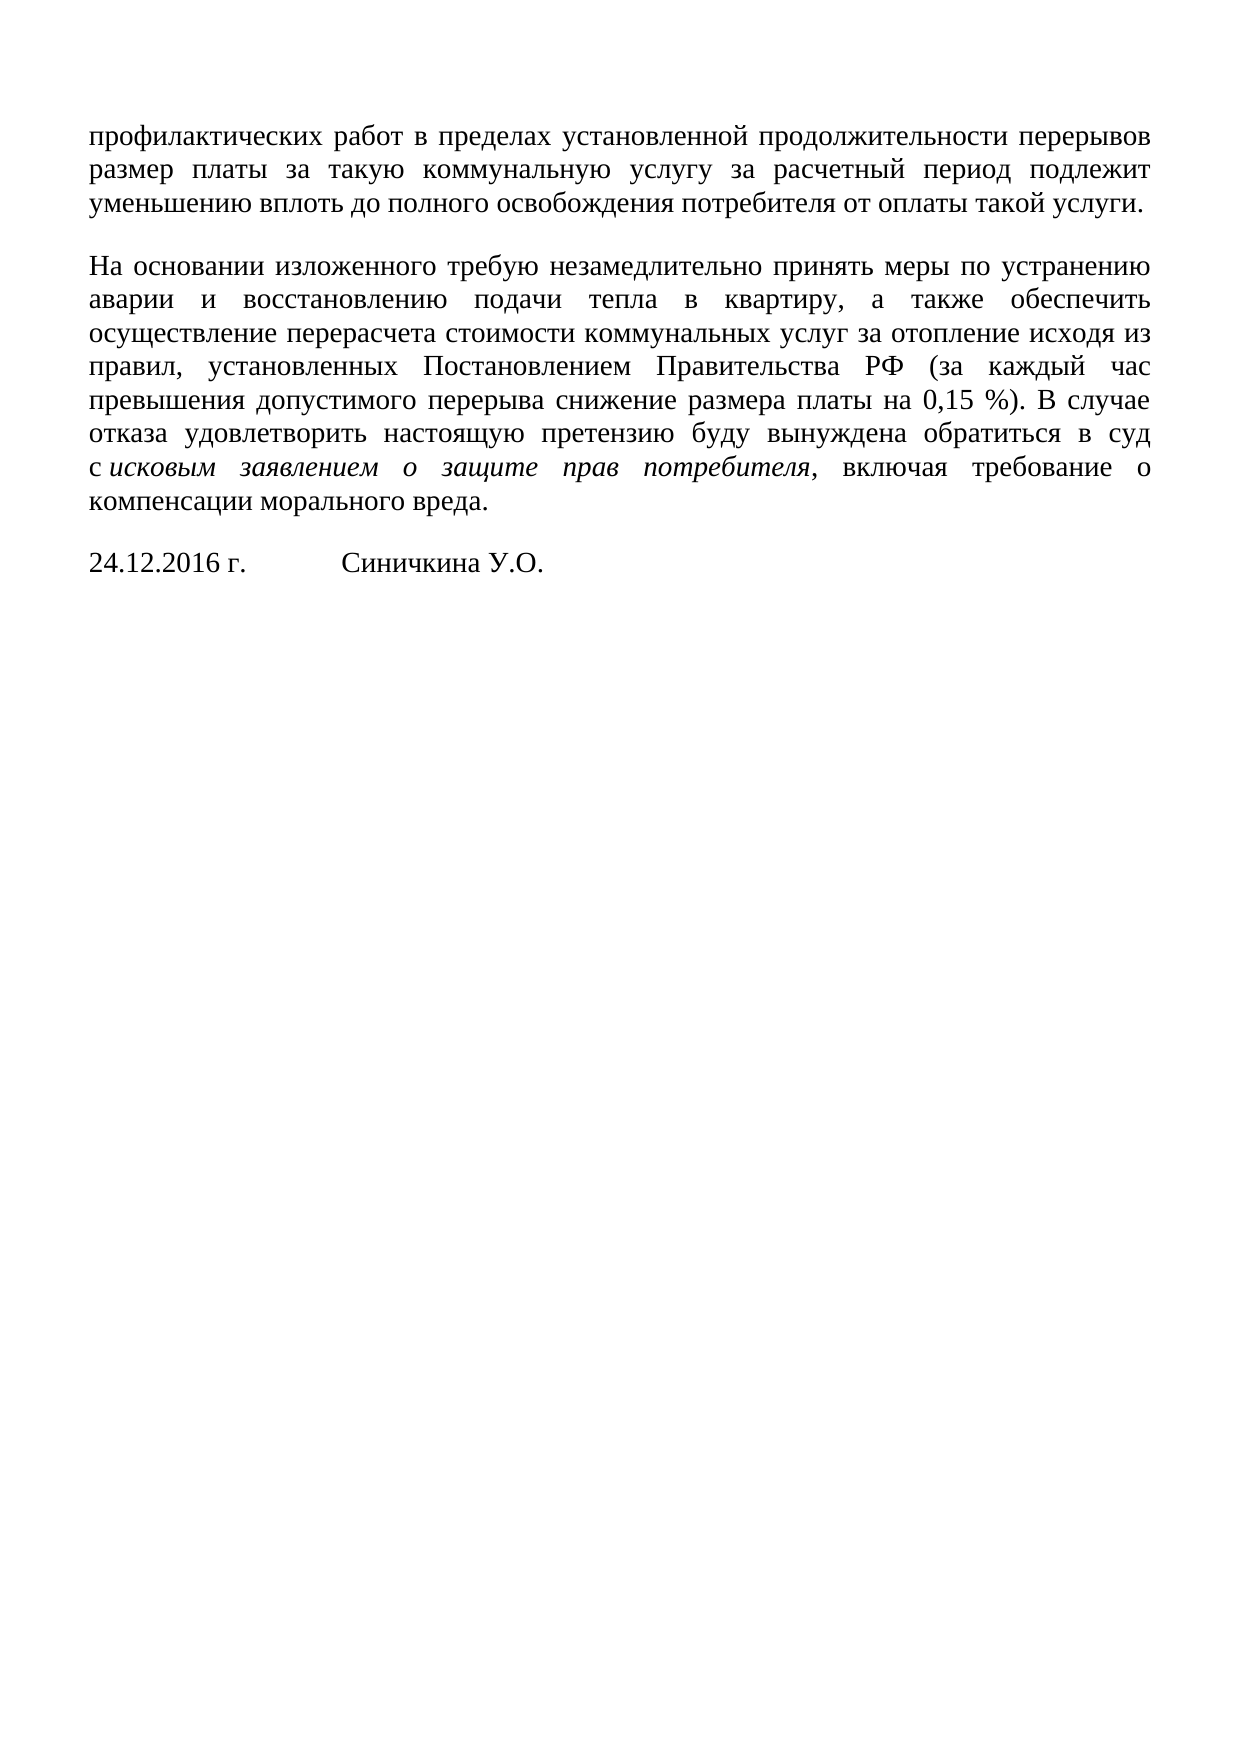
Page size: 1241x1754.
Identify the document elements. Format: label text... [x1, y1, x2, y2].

text На основании изложенного требую незамедлительно принять меры по устранению аварии и восстановлению подачи тепла в квартиру, а также обеспечить осуществление перерасчета стоимости коммунальных услуг за отопление исходя из правил, установленных Постановлением Правительства РФ (за каждый час превышения допустимого перерыва снижение размера платы на 0,15 %). В случае отказа удовлетворить настоящую претензию буду вынуждена обратиться в суд с исковым заявлением о защите прав потребителя, включая требование о компенсации морального вреда. [89, 248, 1152, 516]
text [89, 118, 1152, 219]
text 24.12.2016 г. Синичкина У.О. [89, 545, 1152, 579]
